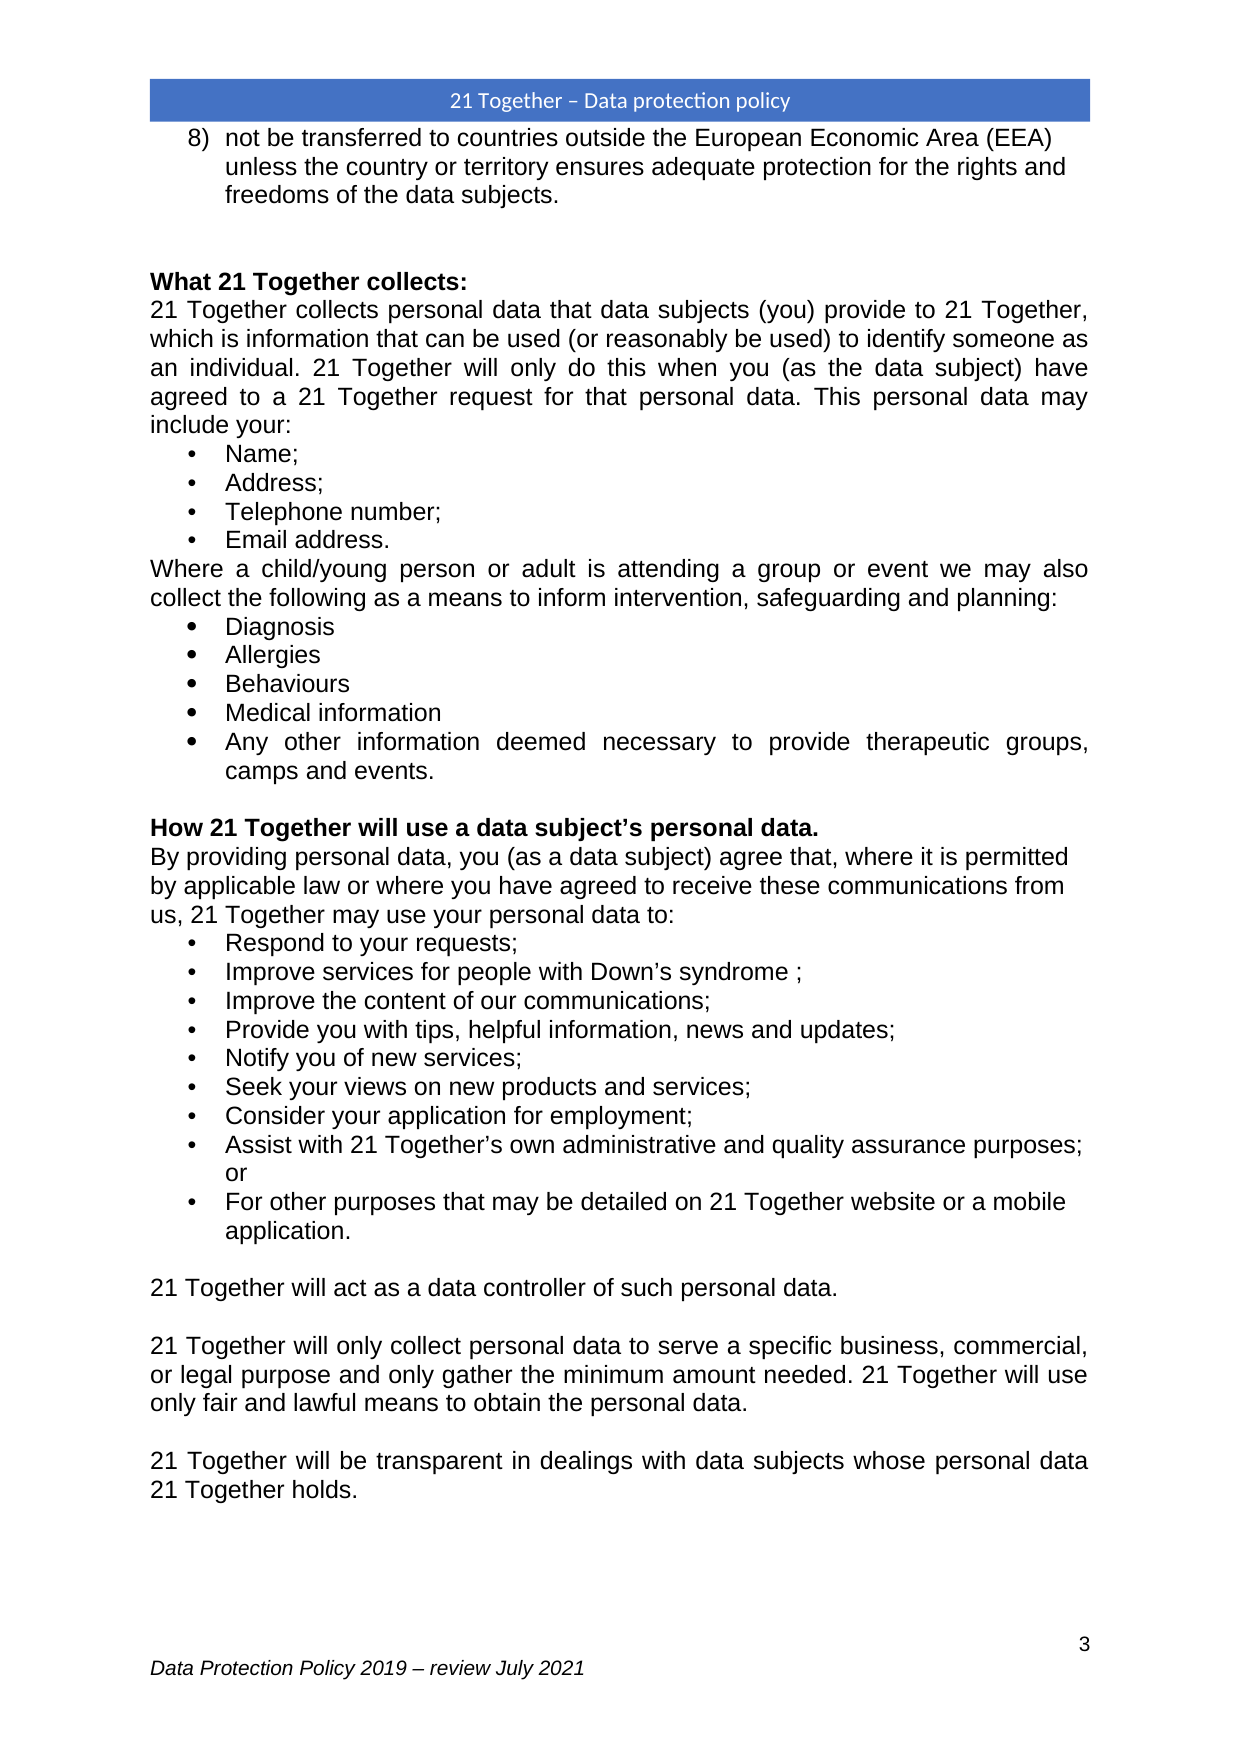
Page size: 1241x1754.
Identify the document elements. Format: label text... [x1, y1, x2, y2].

list Name; [187, 439, 1090, 468]
list Any other information deemed necessary to provide therapeutic groups, camps and events. [187, 727, 1090, 785]
list Notify you of new services; [187, 1043, 1090, 1072]
text us, 21 Together may use your personal data to: [150, 900, 1090, 928]
text 21 Together will be transparent in dealings with data subjects whose personal data 21 Together holds. [150, 1446, 1090, 1503]
list Address; [187, 468, 1090, 497]
text 21 Together will only collect personal data to serve a specific business, commercial, or legal purpose and only gather the minimum amount needed. 21 Together will use only fair and lawful means to obtain the personal data. [150, 1331, 1090, 1417]
list not be transferred to countries outside the European Economic Area (EEA) unless the country or territory ensures adequate protection for the rights and freedoms of the data subjects. [187, 122, 1090, 209]
text 21 Together collects personal data that data subjects (you) provide to 21 Together, which is information that can be used (or reasonably be used) to identify someone as an individual. 21 Together will only do this when you (as the data subject) have agreed to a 21 Together request for that personal data. This personal data may include your: [150, 295, 1090, 439]
list Medical information [187, 698, 1090, 727]
text What 21 Together collects: [150, 267, 1090, 295]
list Assist with 21 Together’s own administrative and quality assurance purposes; or [187, 1130, 1090, 1187]
list Allergies [187, 641, 1090, 669]
text Where a child/young person or adult is attending a group or event we may also collect the following as a means to inform intervention, safeguarding and planning: [150, 554, 1090, 612]
list Consider your application for employment; [187, 1101, 1090, 1130]
text by applicable law or where you have agreed to receive these communications from [150, 871, 1090, 900]
list Email address. [187, 525, 1090, 554]
list Diagnosis [187, 612, 1090, 641]
list Behaviours [187, 669, 1090, 698]
text By providing personal data, you (as a data subject) agree that, where it is permitted [150, 842, 1090, 871]
list Seek your views on new products and services; [187, 1072, 1090, 1101]
list Respond to your requests; [187, 928, 1090, 957]
list Improve services for people with Down’s syndrome ; [187, 957, 1090, 986]
list Telephone number; [187, 497, 1090, 525]
text How 21 Together will use a data subject’s personal data. [150, 813, 1090, 842]
text 21 Together will act as a data controller of such personal data. [150, 1273, 1090, 1302]
list Provide you with tips, helpful information, news and updates; [187, 1015, 1090, 1043]
list Improve the content of our communications; [187, 986, 1090, 1015]
list For other purposes that may be detailed on 21 Together website or a mobile application. [187, 1187, 1090, 1245]
